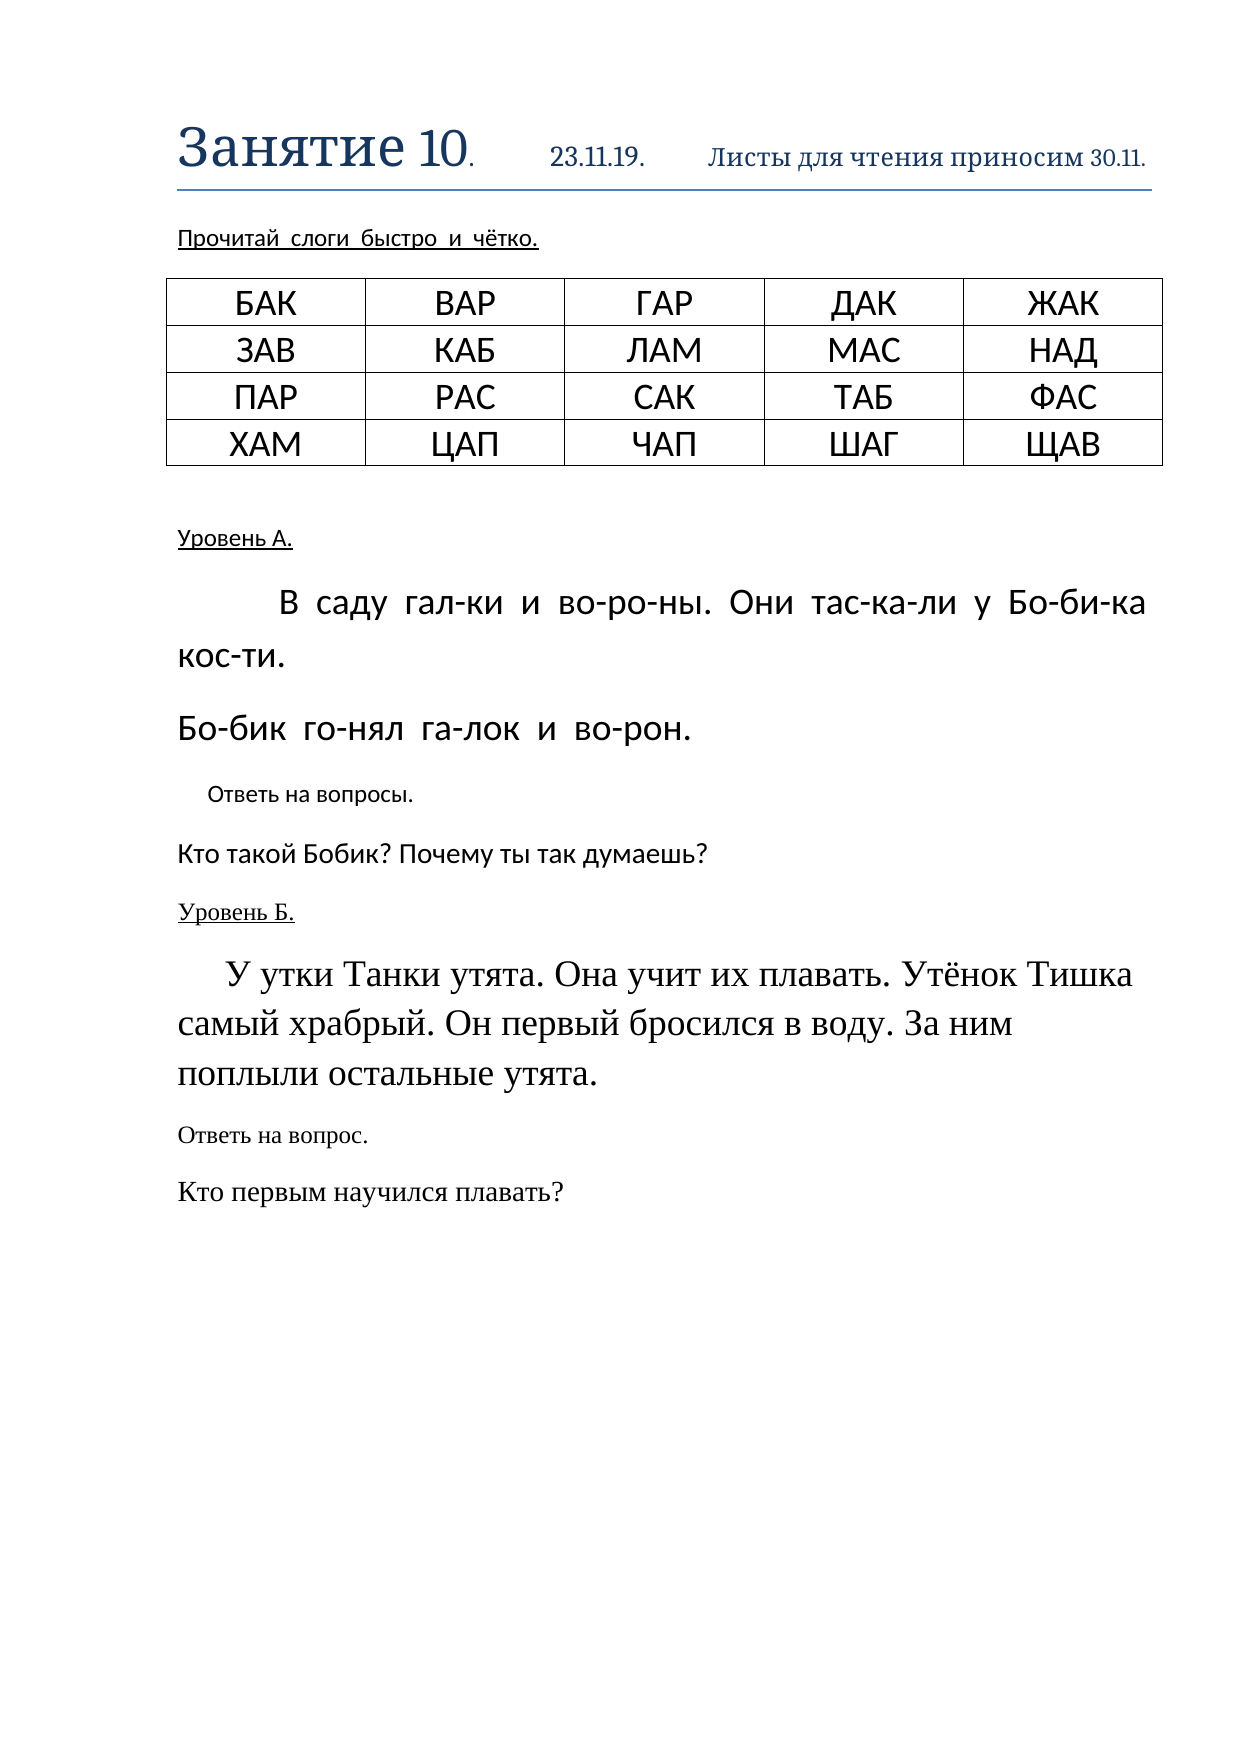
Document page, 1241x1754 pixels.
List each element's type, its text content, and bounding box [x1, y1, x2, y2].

text Бо-бик го-нял га-лок и во-рон. [177, 704, 1152, 750]
table_cell ШАГ [765, 420, 963, 465]
table_header ГАР [565, 279, 764, 325]
text Уровень А. [177, 522, 1152, 553]
text Ответь на вопрос. [177, 1121, 1152, 1149]
table_cell МАС [765, 326, 963, 372]
table_cell РАС [366, 373, 564, 418]
text Прочитай слоги быстро и чётко. [177, 222, 1152, 253]
table_cell ТАБ [765, 373, 963, 418]
table_cell ПАР [167, 373, 365, 418]
table_cell ХАМ [167, 420, 365, 465]
table_cell ЩАВ [964, 420, 1162, 465]
text Ответь на вопросы. [177, 778, 1152, 808]
table_cell ЦАП [366, 420, 564, 465]
table_header ЖАК [964, 279, 1162, 325]
table_header БАК [167, 279, 365, 325]
table_cell НАД [964, 326, 1162, 372]
table_header ВАР [366, 279, 564, 325]
text Кто первым научился плавать? [177, 1174, 1152, 1208]
text Кто такой Бобик? Почему ты так думаешь? [177, 835, 1152, 871]
table_cell ЗАВ [167, 326, 365, 372]
table_cell КАБ [366, 326, 564, 372]
table_cell ФАС [964, 373, 1162, 418]
table_cell ЧАП [565, 420, 764, 465]
table_cell ЛАМ [565, 326, 764, 372]
text У утки Танки утята. Она учит их плавать. Утёнок Тишка самый храбрый. Он первый бросился в воду. За ним поплыли остальные утята. [177, 951, 1152, 1093]
table_header ДАК [765, 279, 963, 325]
table_cell САК [565, 373, 764, 418]
text Уровень Б. [177, 897, 1152, 926]
title Занятие 10. 23.11.19. Листы для чтения приносим 30.11. [177, 118, 1152, 189]
text В саду гал-ки и во-ро-ны. Они тас-ка-ли у Бо-би-ка кос-ти. [177, 578, 1152, 677]
